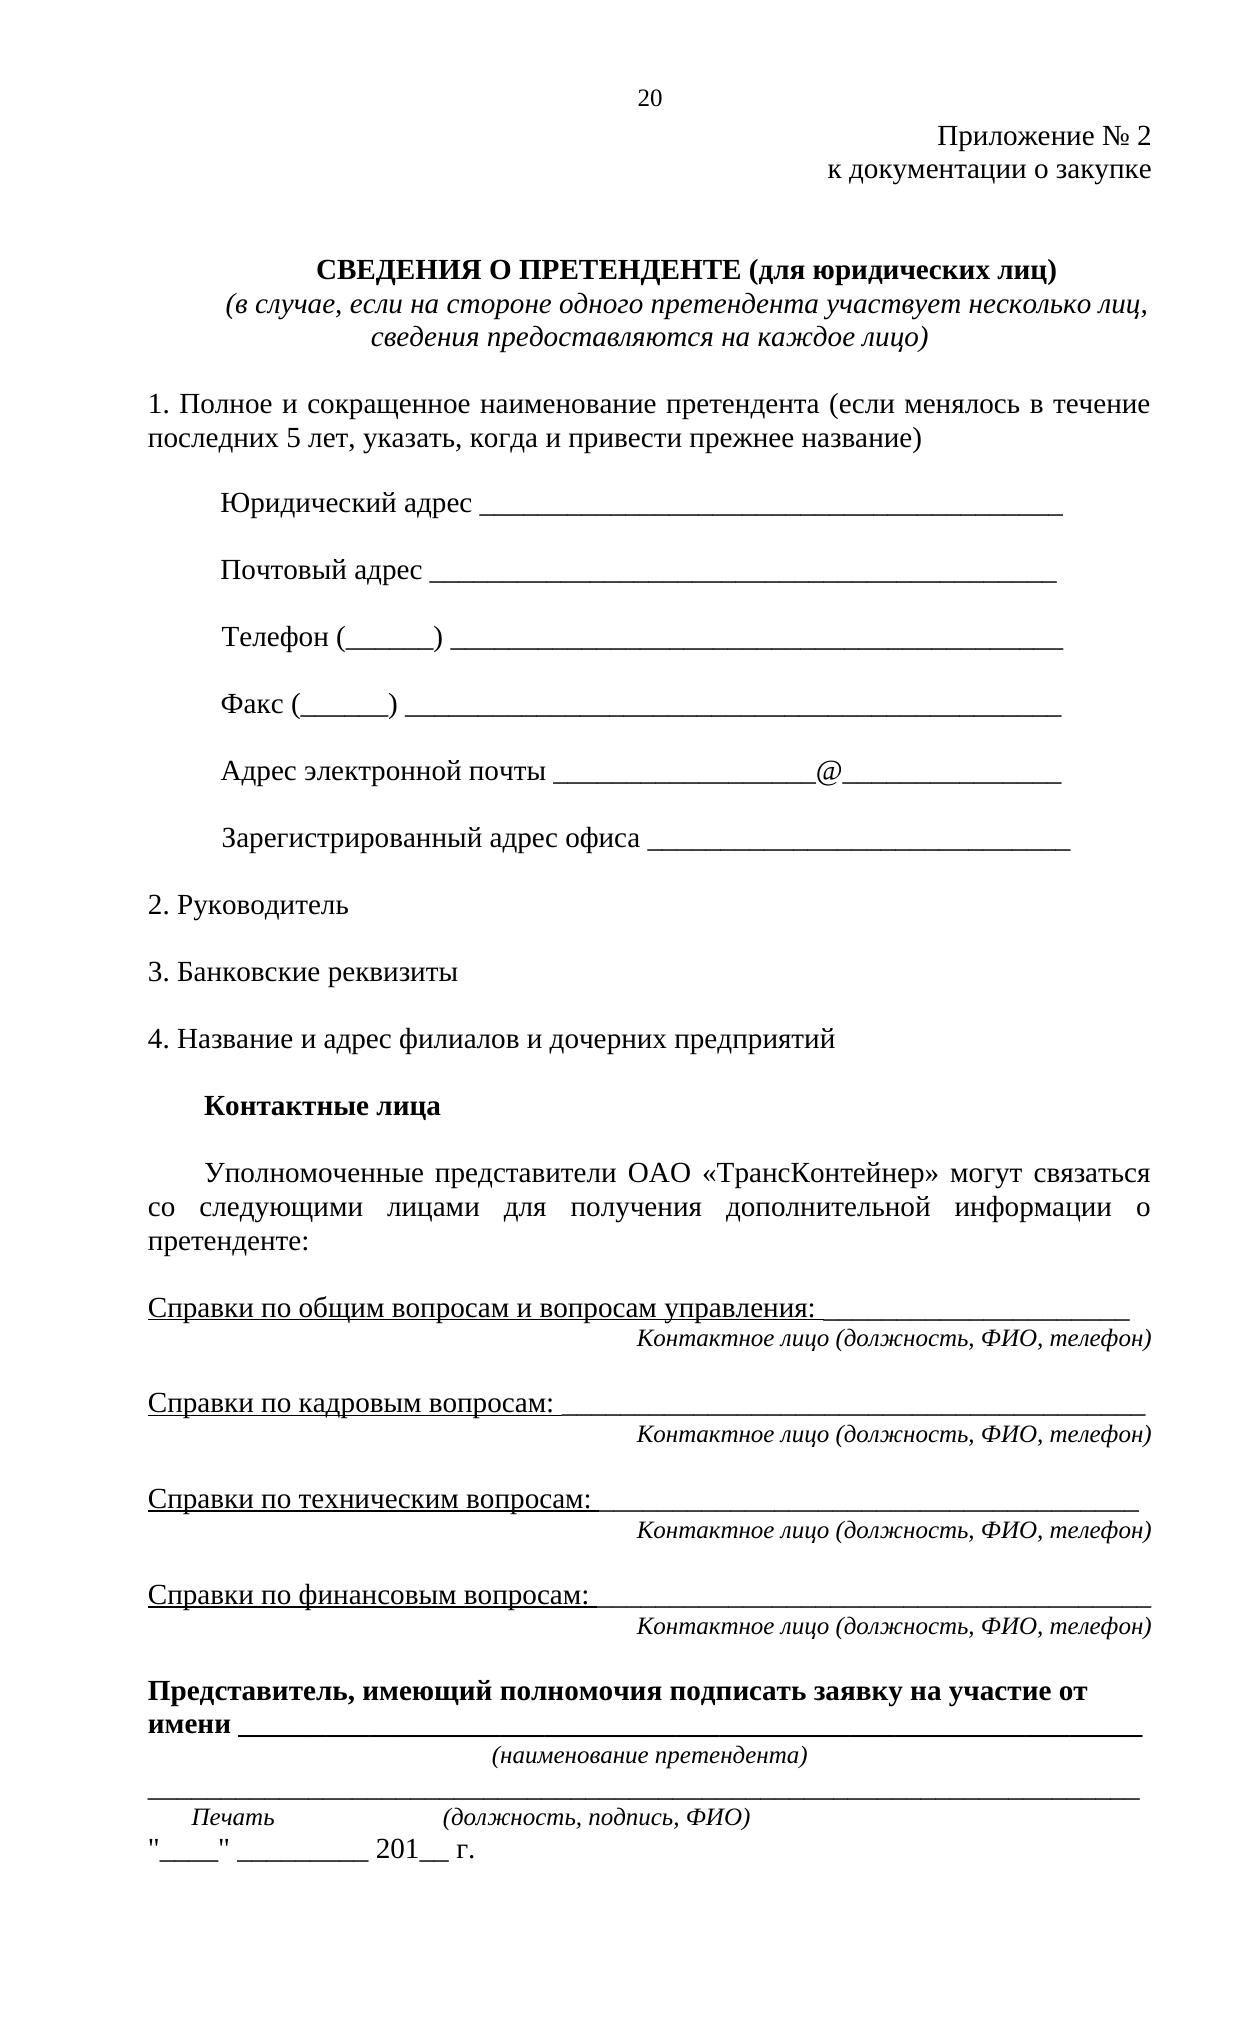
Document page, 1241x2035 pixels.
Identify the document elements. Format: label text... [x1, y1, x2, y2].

text 1. Полное и сокращенное наименование претендента (если менялось в течение последних 5 лет, указать, когда и привести прежнее название) [148, 386, 1152, 453]
text Справки по финансовым вопросам: ______________________________________ [148, 1577, 1152, 1611]
text Контактное лицо (должность, ФИО, телефон) [148, 1323, 1152, 1352]
text Контактное лицо (должность, ФИО, телефон) [148, 1515, 1152, 1544]
text Справки по техническим вопросам: _____________________________________ [148, 1481, 1152, 1515]
text к документации о закупке [148, 152, 1152, 185]
text Справки по общим вопросам и вопросам управления: _____________________ [148, 1290, 1152, 1323]
text Зарегистрированный адрес офиса _____________________________ [148, 820, 1152, 854]
subtitle Представитель, имеющий полномочия подписать заявку на участие от имени ______________________________________________________________ [148, 1673, 1152, 1740]
text Телефон (______) __________________________________________ [148, 619, 1152, 652]
text ____________________________________________________________________ [148, 1769, 1152, 1802]
text 2. Руководитель [148, 887, 1152, 921]
text Почтовый адрес ___________________________________________ [148, 552, 1152, 585]
text 3. Банковские реквизиты [148, 954, 1152, 988]
text Уполномоченные представители ОАО «ТрансКонтейнер» могут связаться со следующими лицами для получения дополнительной информации о претенденте: [148, 1156, 1152, 1256]
text СВЕДЕНИЯ О ПРЕТЕНДЕНТЕ (для юридических лиц) [148, 252, 1152, 286]
text Факс (______) _____________________________________________ [148, 686, 1152, 719]
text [148, 1831, 1152, 1865]
text Печать (должность, подпись, ФИО) [148, 1802, 1152, 1831]
text Приложение № 2 [148, 118, 1152, 152]
text Контактные лица [148, 1088, 1152, 1122]
text Адрес электронной почты __________________@_______________ [148, 753, 1152, 787]
text (в случае, если на стороне одного претендента участвует несколько лиц, сведения предоставляются на каждое лицо) [148, 286, 1152, 353]
text Контактное лицо (должность, ФИО, телефон) [148, 1611, 1152, 1639]
text 4. Название и адрес филиалов и дочерних предприятий [148, 1021, 1152, 1055]
text Справки по кадровым вопросам: ________________________________________ [148, 1386, 1152, 1419]
text (наименование претендента) [148, 1740, 1152, 1769]
text Юридический адрес ________________________________________ [148, 485, 1152, 518]
text Контактное лицо (должность, ФИО, телефон) [148, 1419, 1152, 1448]
